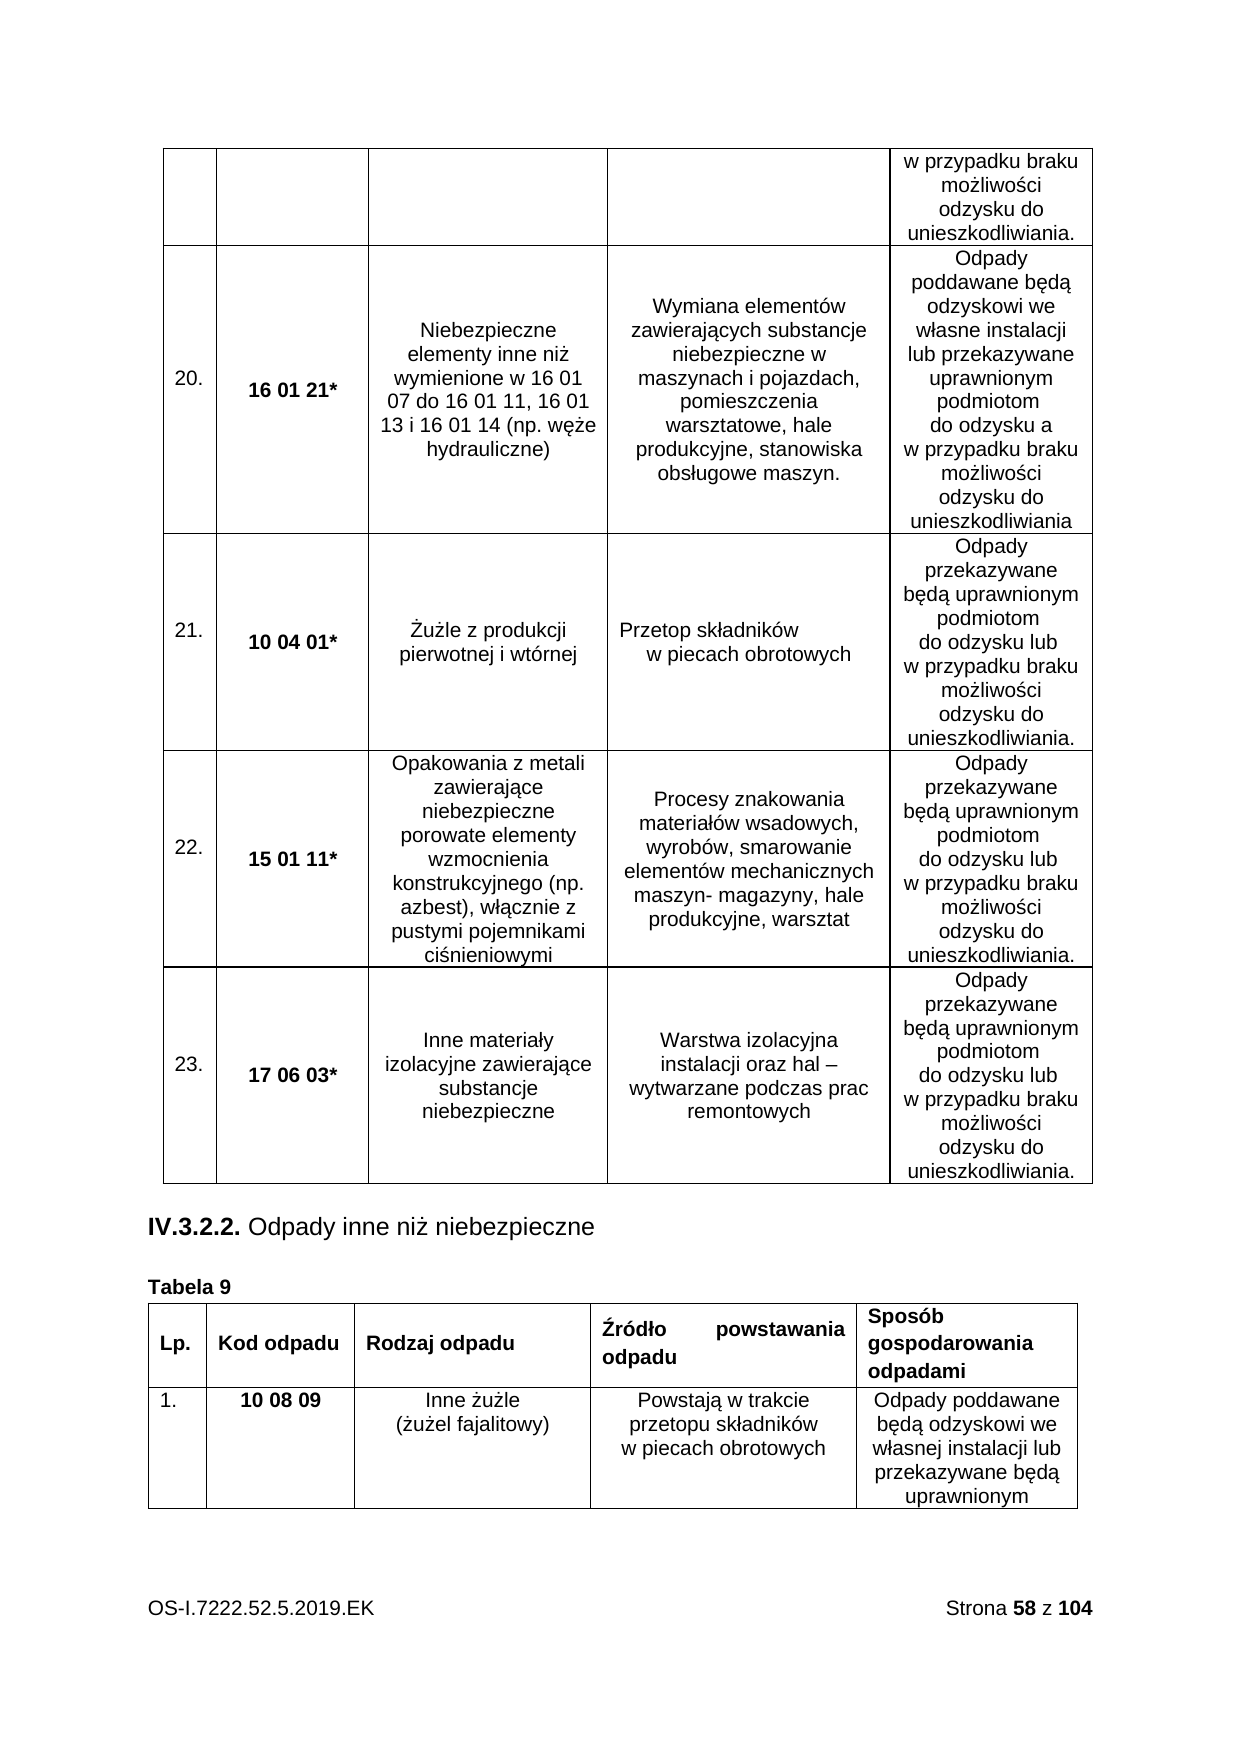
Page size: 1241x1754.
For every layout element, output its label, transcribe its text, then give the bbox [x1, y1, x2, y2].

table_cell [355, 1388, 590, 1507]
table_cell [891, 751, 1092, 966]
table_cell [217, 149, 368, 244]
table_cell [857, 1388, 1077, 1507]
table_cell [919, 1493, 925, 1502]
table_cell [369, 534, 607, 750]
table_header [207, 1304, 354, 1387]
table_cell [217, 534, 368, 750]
text IV.3.2.2. Odpady inne niż niebezpieczne [148, 1212, 1107, 1240]
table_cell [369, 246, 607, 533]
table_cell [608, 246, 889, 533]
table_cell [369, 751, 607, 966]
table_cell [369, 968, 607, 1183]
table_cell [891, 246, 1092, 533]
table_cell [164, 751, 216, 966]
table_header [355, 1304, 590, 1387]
text Tabela 9 [148, 1275, 1107, 1299]
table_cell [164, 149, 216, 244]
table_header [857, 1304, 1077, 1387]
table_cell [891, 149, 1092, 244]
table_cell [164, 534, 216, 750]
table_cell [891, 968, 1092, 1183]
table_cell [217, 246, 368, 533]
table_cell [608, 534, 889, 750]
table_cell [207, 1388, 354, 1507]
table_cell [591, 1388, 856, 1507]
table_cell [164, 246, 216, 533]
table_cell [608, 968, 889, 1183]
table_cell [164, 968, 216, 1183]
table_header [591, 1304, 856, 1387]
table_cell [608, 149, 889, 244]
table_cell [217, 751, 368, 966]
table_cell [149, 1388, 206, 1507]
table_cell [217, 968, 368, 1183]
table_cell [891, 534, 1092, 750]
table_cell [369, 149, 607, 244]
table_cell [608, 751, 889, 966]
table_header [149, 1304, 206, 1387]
